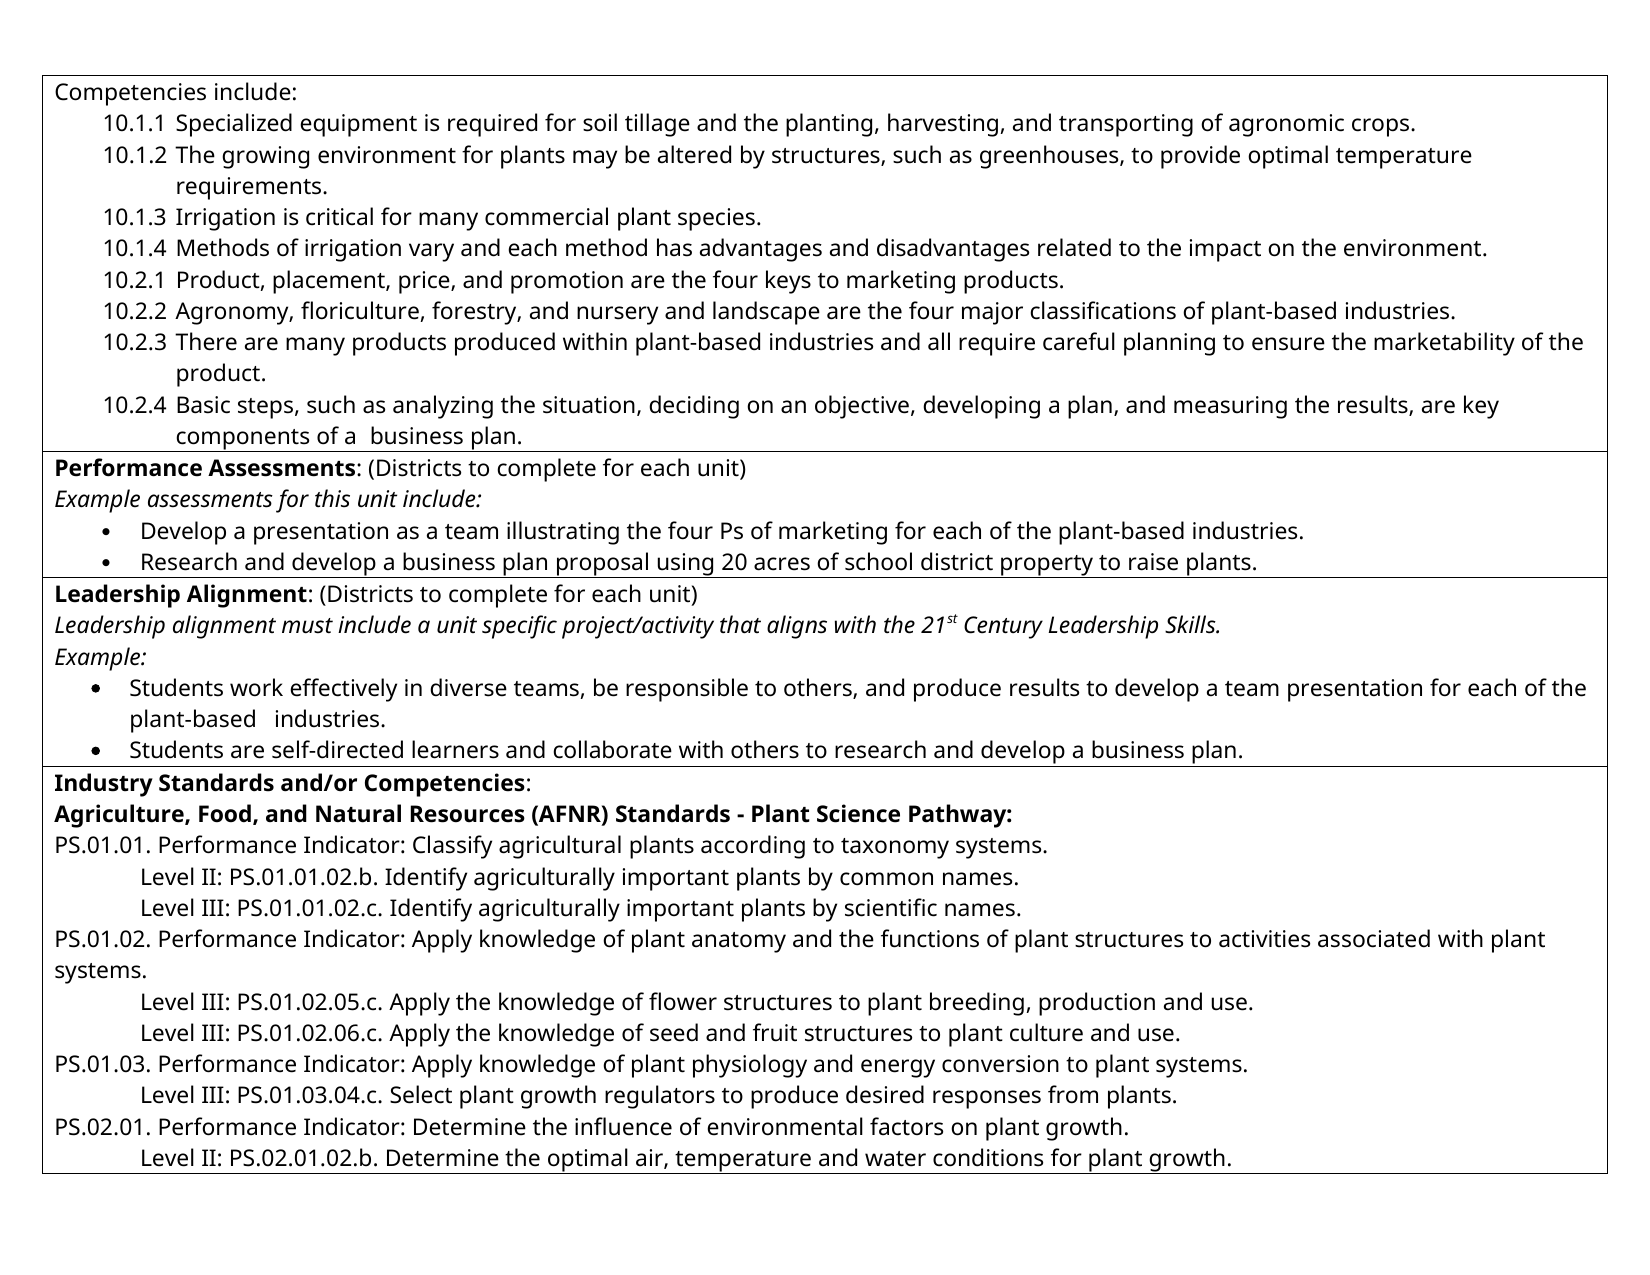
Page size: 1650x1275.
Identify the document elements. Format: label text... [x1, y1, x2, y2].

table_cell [43, 767, 1607, 1173]
table_cell Leadership Alignment: (Districts to complete for each unit) Leadership alignment must include a unit specific project/activity that aligns with the 21st Century Leadership Skills. Example: Students work effectively in diverse teams, be responsible to others, and produce results to develop a team presentation for each of the plant-based industries. Students are self-directed learners and collaborate with others to research and develop a business plan. [43, 578, 1607, 766]
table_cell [43, 76, 1607, 451]
table_cell Performance Assessments: (Districts to complete for each unit) Example assessments for this unit include: Develop a presentation as a team illustrating the four Ps of marketing for each of the plant-based industries. Research and develop a business plan proposal using 20 acres of school district property to raise plants. [43, 452, 1607, 577]
